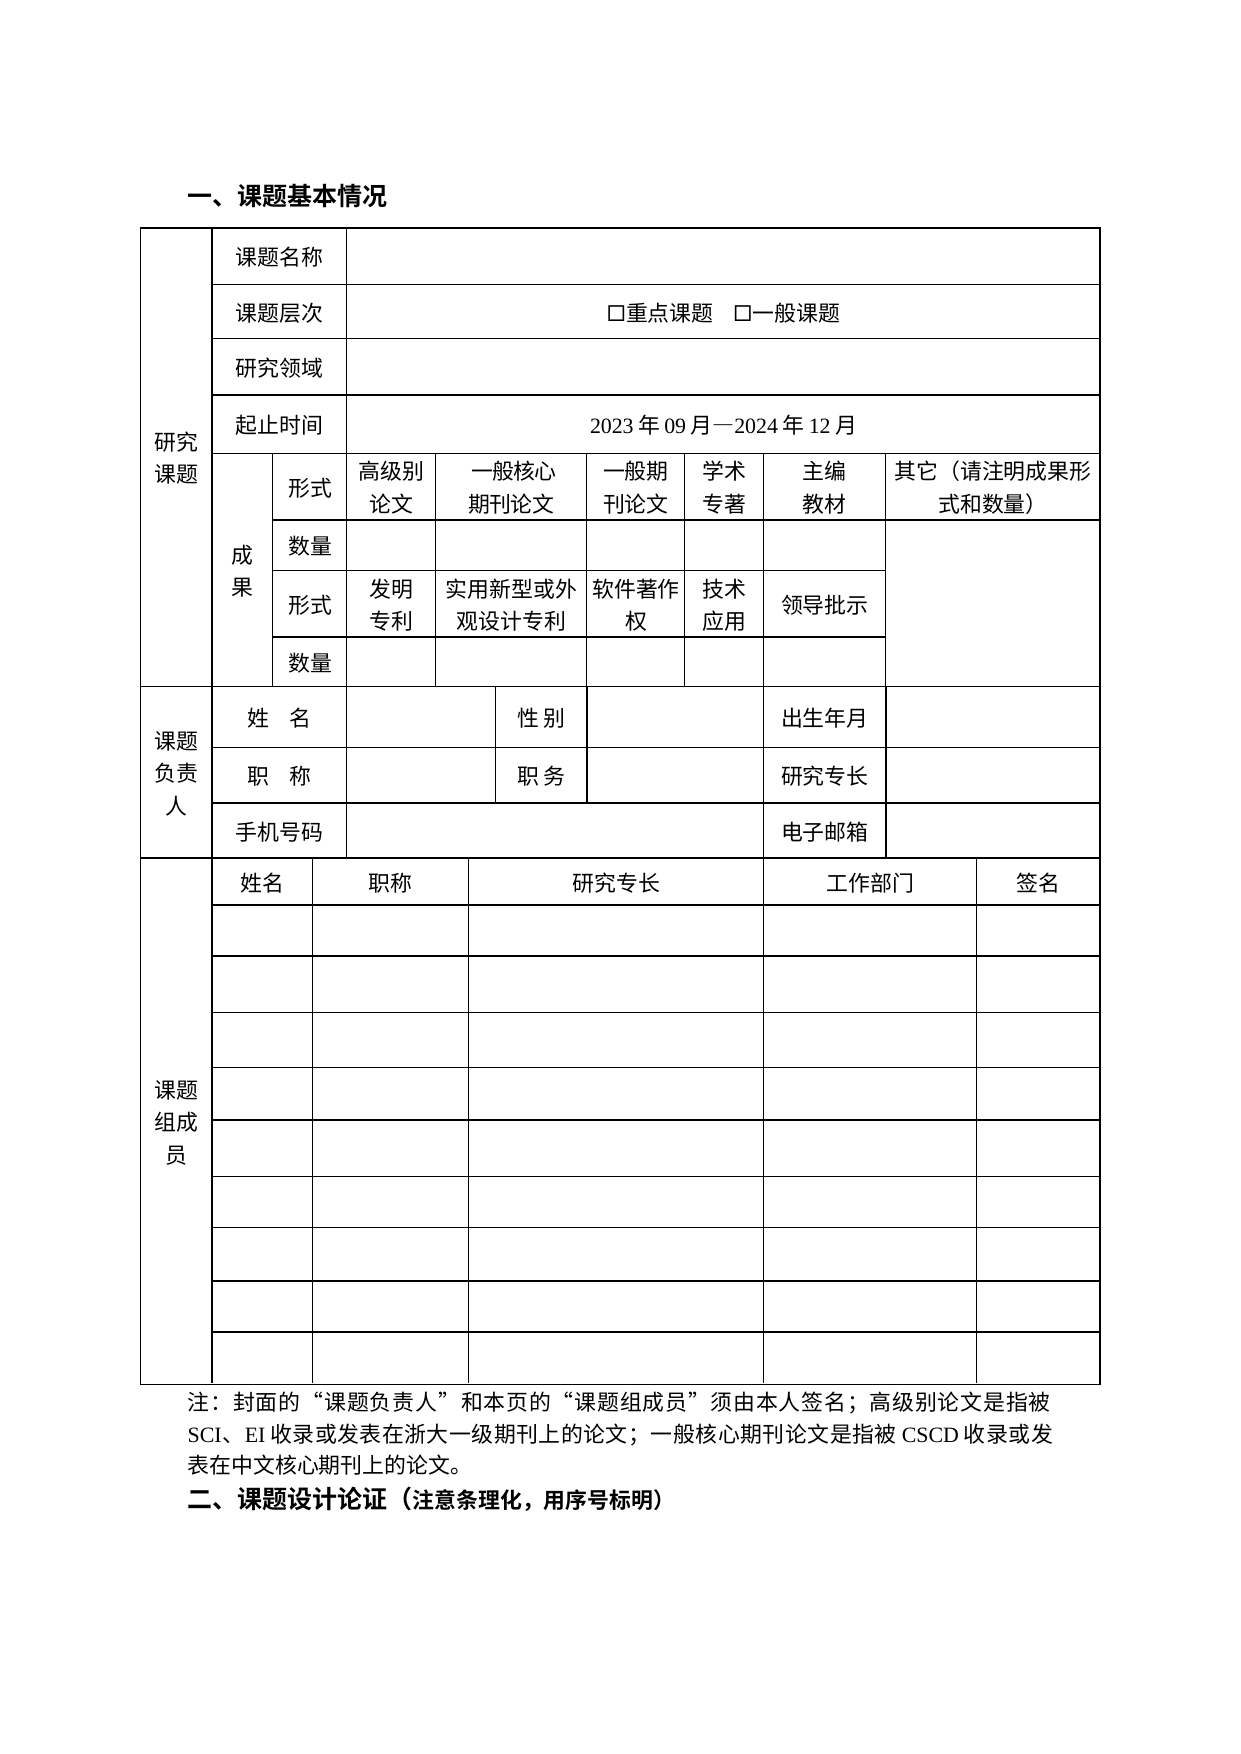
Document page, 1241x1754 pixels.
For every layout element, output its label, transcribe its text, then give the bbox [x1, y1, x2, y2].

table_cell 学术 专著 [685, 454, 763, 519]
table_cell [213, 1282, 312, 1331]
table_cell [469, 1177, 763, 1227]
table_cell [977, 957, 1099, 1012]
table_header [347, 229, 1099, 284]
table_cell 签名 [977, 859, 1099, 904]
table_cell [685, 638, 763, 686]
table_cell 高级别论文 [347, 454, 435, 519]
table_cell [469, 1121, 763, 1176]
table_cell [313, 1177, 468, 1227]
table_cell [887, 687, 1099, 747]
table_cell 职 称 [213, 748, 346, 802]
table_cell 姓名 [213, 859, 312, 904]
text 注：封面的“课题负责人”和本页的“课题组成员”须由本人签名；高级别论文是指被SCI、EI收录或发表在浙大一级期刊上的论文；一般核心期刊论文是指被CSCD收录或发表在中文核心期刊上的论文。 [187, 1385, 1053, 1480]
table_cell [764, 1333, 976, 1383]
table_cell [764, 1013, 976, 1067]
table_cell 课题组成员 [141, 859, 211, 1383]
table_cell [469, 906, 763, 955]
table_cell [469, 1282, 763, 1331]
table_cell [313, 1333, 468, 1383]
table_cell [887, 804, 1099, 857]
table_cell 姓 名 [213, 687, 346, 747]
table_cell 成果 [213, 454, 272, 686]
table_cell 电子邮箱 [764, 804, 885, 857]
table_cell 重点课题 一般课题 [347, 285, 1099, 338]
table_cell [313, 1068, 468, 1119]
text 一、课题基本情况 [187, 162, 1053, 227]
table_cell [347, 638, 435, 686]
table_cell [347, 339, 1099, 394]
table_cell [213, 1121, 312, 1176]
table_cell 课题层次 [213, 285, 346, 338]
table_cell [764, 1121, 976, 1176]
table_cell [977, 1068, 1099, 1119]
table_cell [977, 1228, 1099, 1280]
table_cell 领导批示 [764, 571, 885, 636]
table_cell [764, 1282, 976, 1331]
table_cell [313, 1013, 468, 1067]
table_cell [469, 1068, 763, 1119]
table_cell 手机号码 [213, 804, 346, 857]
table_cell 数量 [273, 521, 346, 570]
table_cell [313, 1282, 468, 1331]
table_cell [313, 957, 468, 1012]
table_cell 实用新型或外观设计专利 [436, 571, 586, 636]
table_cell [347, 804, 763, 857]
table_cell 课题 负责人 [141, 687, 211, 857]
table_cell [436, 638, 586, 686]
table_cell 一般核心 期刊论文 [436, 454, 586, 519]
table_cell 一般期 刊论文 [587, 454, 684, 519]
table_cell 研究领域 [213, 339, 346, 394]
table_cell [347, 687, 495, 747]
table_cell [764, 1177, 976, 1227]
table_cell 主编 教材 [764, 454, 885, 519]
text 二、课题设计论证（注意条理化，用序号标明） [187, 1480, 1053, 1516]
table_cell [764, 1068, 976, 1119]
table_cell 职 务 [496, 748, 586, 802]
table_cell 技术 应用 [685, 571, 763, 636]
table_cell [469, 1013, 763, 1067]
table_cell 工作部门 [764, 859, 976, 904]
table_cell [587, 521, 684, 570]
table_cell 2023年09月—2024年12月 [347, 396, 1099, 452]
table_cell [764, 1228, 976, 1280]
table_cell [213, 1177, 312, 1227]
table_header 研究 课题 [141, 229, 211, 686]
table_cell [977, 906, 1099, 955]
table_cell [588, 748, 763, 802]
table_cell 形式 [273, 571, 346, 636]
table_cell [213, 1333, 312, 1383]
table_cell [977, 1013, 1099, 1067]
table_cell [436, 521, 586, 570]
table_cell [313, 1228, 468, 1280]
table_cell [213, 1013, 312, 1067]
table_cell 数量 [273, 638, 346, 686]
table_cell [347, 748, 495, 802]
table_cell 研究专长 [469, 859, 763, 904]
table_cell [977, 1282, 1099, 1331]
table_header 课题名称 [213, 229, 346, 284]
table_cell 出生年月 [764, 687, 885, 747]
table_cell 性 别 [496, 687, 586, 747]
table_cell [469, 1333, 763, 1383]
table_cell 研究专长 [764, 748, 885, 802]
table_cell [685, 521, 763, 570]
table_cell [213, 957, 312, 1012]
table_cell [886, 521, 1099, 686]
table_cell [588, 687, 763, 747]
table_cell 软件著作权 [587, 571, 684, 636]
table_cell 起止时间 [213, 396, 346, 452]
table_cell [213, 906, 312, 955]
table_cell [764, 521, 885, 570]
table_cell [764, 906, 976, 955]
table_cell 其它（请注明成果形式和数量） [886, 454, 1099, 519]
table_cell [764, 638, 885, 686]
table_cell [469, 1228, 763, 1280]
table_cell 形式 [273, 454, 346, 519]
table_cell [347, 521, 435, 570]
table_cell [764, 957, 976, 1012]
table_cell [213, 1228, 312, 1280]
table_cell [313, 906, 468, 955]
table_cell [977, 1177, 1099, 1227]
table_cell [977, 1333, 1099, 1383]
table_cell [469, 957, 763, 1012]
table_cell 职称 [313, 859, 468, 904]
table_cell 发明 专利 [347, 571, 435, 636]
table_cell [313, 1121, 468, 1176]
table_cell [587, 638, 684, 686]
table_cell [213, 1068, 312, 1119]
table_cell [887, 748, 1099, 802]
table_cell [977, 1121, 1099, 1176]
